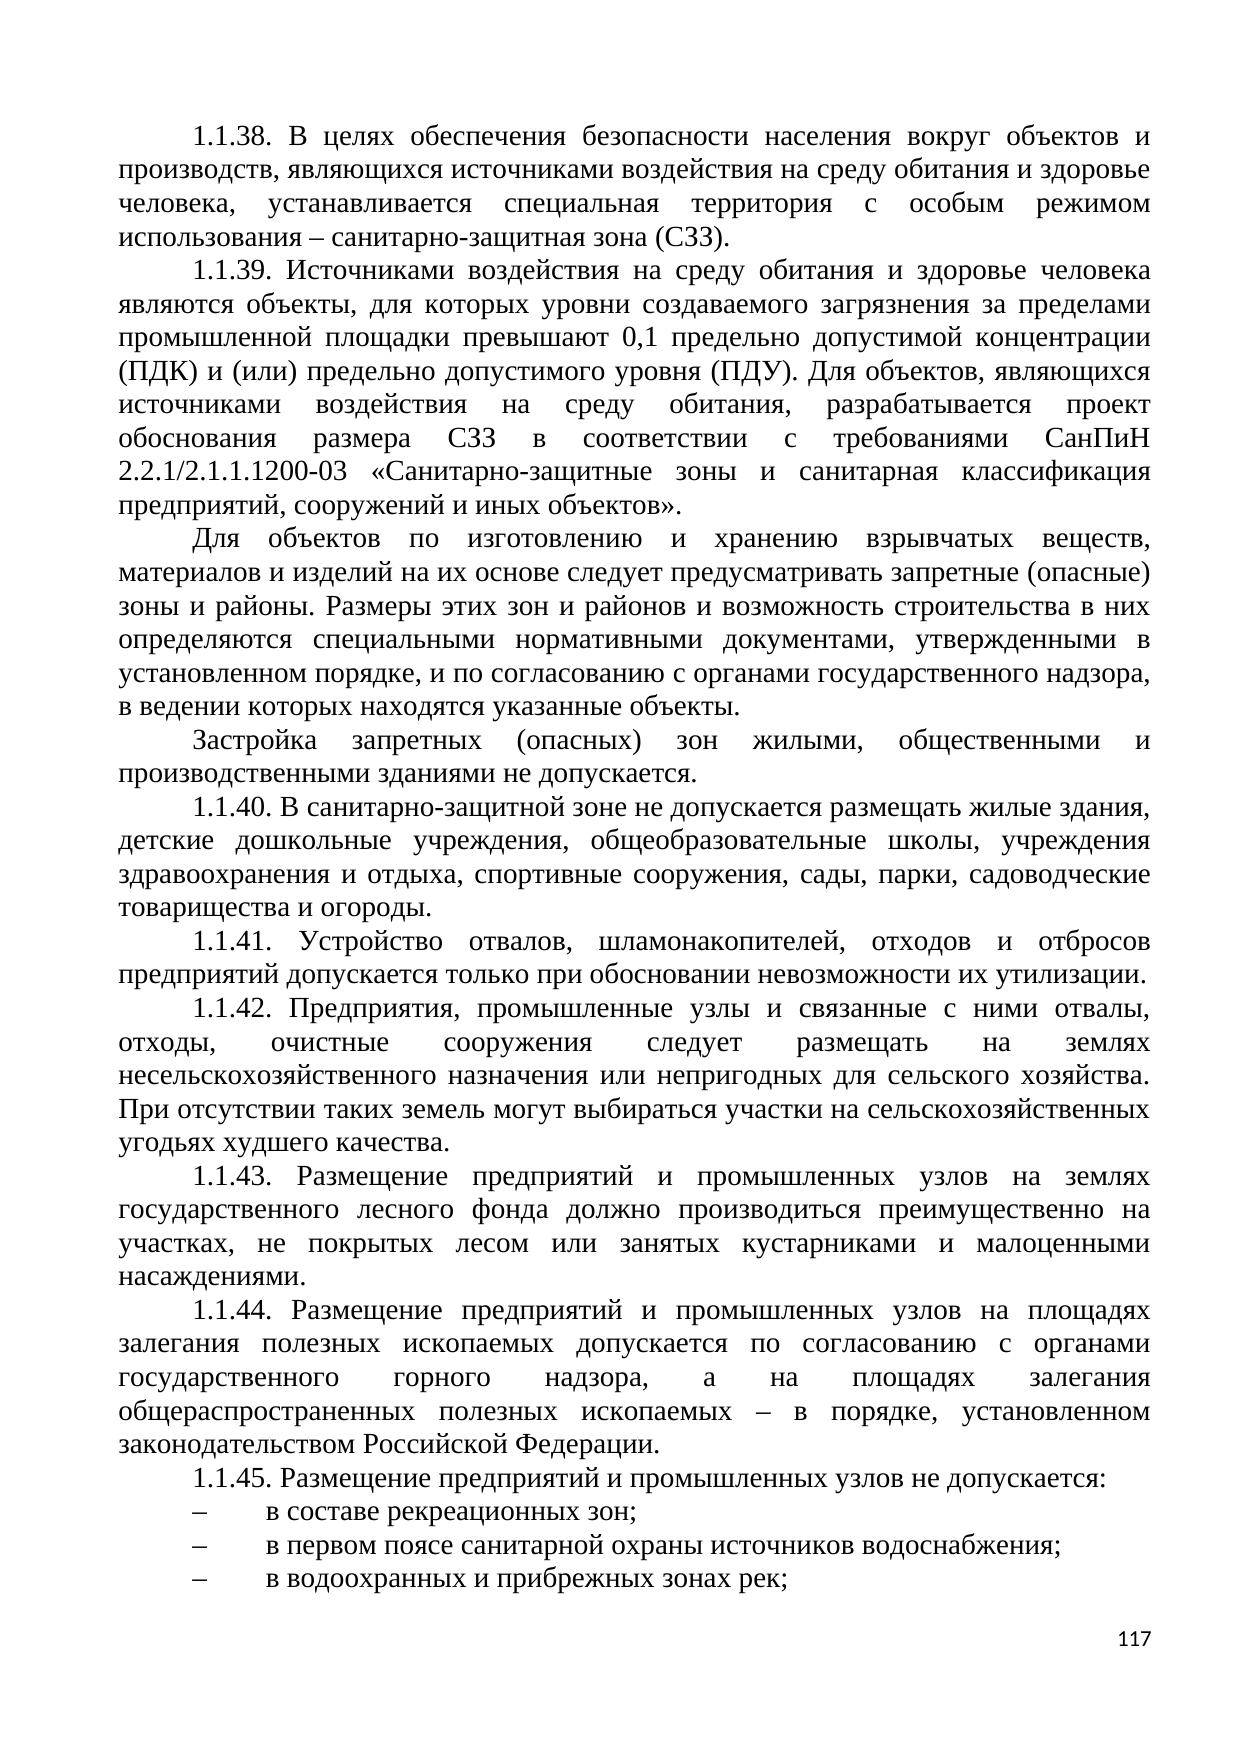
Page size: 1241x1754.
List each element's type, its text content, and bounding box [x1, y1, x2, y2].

text – в водоохранных и прибрежных зонах рек; [118, 1560, 1152, 1594]
text Застройка запретных (опасных) зон жилыми, общественными и производственными зданиями не допускается. [118, 722, 1152, 789]
text 1.1.38. В целях обеспечения безопасности населения вокруг объектов и производств, являющихся источниками воздействия на среду обитания и здоровье человека, устанавливается специальная территория с особым режимом использования – санитарно-защитная зона (СЗЗ). [118, 118, 1152, 252]
text 1.1.40. В санитарно-защитной зоне не допускается размещать жилые здания, детские дошкольные учреждения, общеобразовательные школы, учреждения здравоохранения и отдыха, спортивные сооружения, сады, парки, садоводческие товарищества и огороды. [118, 789, 1152, 923]
text – в первом поясе санитарной охраны источников водоснабжения; [118, 1527, 1152, 1560]
text Для объектов по изготовлению и хранению взрывчатых веществ, материалов и изделий на их основе следует предусматривать запретные (опасные) зоны и районы. Размеры этих зон и районов и возможность строительства в них определяются специальными нормативными документами, утвержденными в установленном порядке, и по согласованию с органами государственного надзора, в ведении которых находятся указанные объекты. [118, 521, 1152, 722]
text 1.1.44. Размещение предприятий и промышленных узлов на площадях залегания полезных ископаемых допускается по согласованию с органами государственного горного надзора, а на площадях залегания общераспространенных полезных ископаемых – в порядке, установленном законодательством Российской Федерации. [118, 1292, 1152, 1460]
text 1.1.42. Предприятия, промышленные узлы и связанные с ними отвалы, отходы, очистные сооружения следует размещать на землях несельскохозяйственного назначения или непригодных для сельского хозяйства. При отсутствии таких земель могут выбираться участки на сельскохозяйственных угодьях худшего качества. [118, 990, 1152, 1158]
text 1.1.41. Устройство отвалов, шламонакопителей, отходов и отбросов предприятий допускается только при обосновании невозможности их утилизации. [118, 923, 1152, 990]
text – в составе рекреационных зон; [118, 1493, 1152, 1527]
text 1.1.43. Размещение предприятий и промышленных узлов на землях государственного лесного фонда должно производиться преимущественно на участках, не покрытых лесом или занятых кустарниками и малоценными насаждениями. [118, 1158, 1152, 1292]
text 1.1.45. Размещение предприятий и промышленных узлов не допускается: [118, 1460, 1152, 1493]
text 1.1.39. Источниками воздействия на среду обитания и здоровье человека являются объекты, для которых уровни создаваемого загрязнения за пределами промышленной площадки превышают 0,1 предельно допустимой концентрации (ПДК) и (или) предельно допустимого уровня (ПДУ). Для объектов, являющихся источниками воздействия на среду обитания, разрабатывается проект обоснования размера СЗЗ в соответствии с требованиями СанПиН 2.2.1/2.1.1.1200-03 «Санитарно-защитные зоны и санитарная классификация предприятий, сооружений и иных объектов». [118, 252, 1152, 521]
